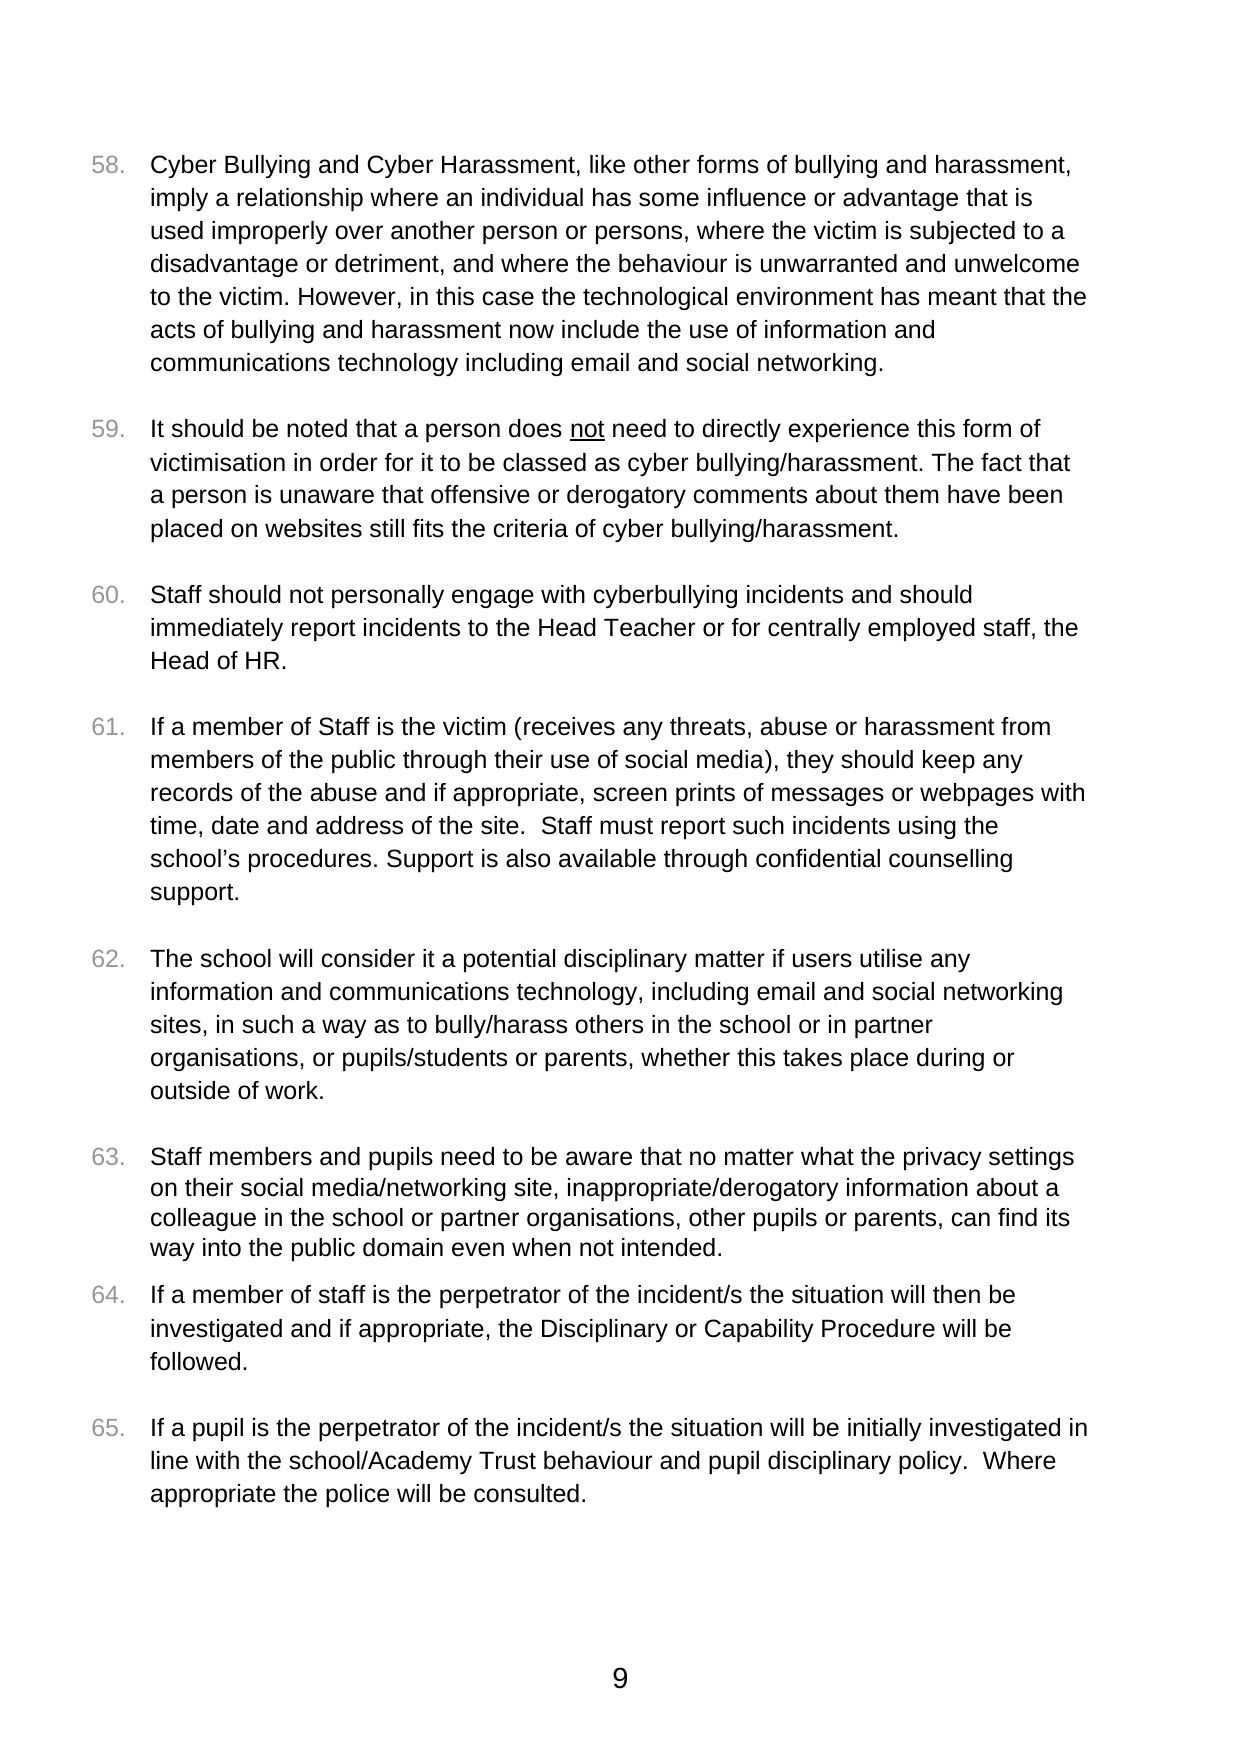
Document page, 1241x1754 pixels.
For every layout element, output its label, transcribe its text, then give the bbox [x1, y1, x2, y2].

text Staff should not personally engage with cyberbullying incidents and should immediately report incidents to the Head Teacher or for centrally employed staff, the Head of HR. [91, 580, 1090, 675]
text Cyber Bullying and Cyber Harassment, like other forms of bullying and harassment, imply a relationship where an individual has some influence or advantage that is used improperly over another person or persons, where the victim is subjected to a disadvantage or detriment, and where the behaviour is unwarranted and unwelcome to the victim. However, in this case the technological environment has meant that the acts of bullying and harassment now include the use of information and communications technology including email and social networking. [91, 150, 1090, 377]
text Staff members and pupils need to be aware that no matter what the privacy settings on their social media/networking site, inappropriate/derogatory information about a colleague in the school or partner organisations, other pupils or parents, can find its way into the public domain even when not intended. [91, 1142, 1090, 1262]
text If a member of staff is the perpetrator of the incident/s the situation will then be investigated and if appropriate, the Disciplinary or Capability Procedure will be followed. [91, 1281, 1090, 1375]
text It should be noted that a person does not need to directly experience this form of victimisation in order for it to be classed as cyber bullying/harassment. The fact that a person is unaware that offensive or derogatory comments about them have been placed on websites still fits the criteria of cyber bullying/harassment. [91, 414, 1090, 542]
text The school will consider it a potential disciplinary matter if users utilise any information and communications technology, including email and social networking sites, in such a way as to bully/harass others in the school or in partner organisations, or pupils/students or parents, whether this takes place during or outside of work. [91, 944, 1090, 1104]
text If a member of Staff is the victim (receives any threats, abuse or harassment from members of the public through their use of social media), they should keep any records of the abuse and if appropriate, screen prints of messages or webpages with time, date and address of the site. Staff must report such incidents using the school’s procedures. Support is also available through confidential counselling support. [91, 712, 1090, 906]
text If a pupil is the perpetrator of the incident/s the situation will be initially investigated in line with the school/Academy Trust behaviour and pupil disciplinary policy. Where appropriate the police will be consulted. [91, 1413, 1090, 1508]
